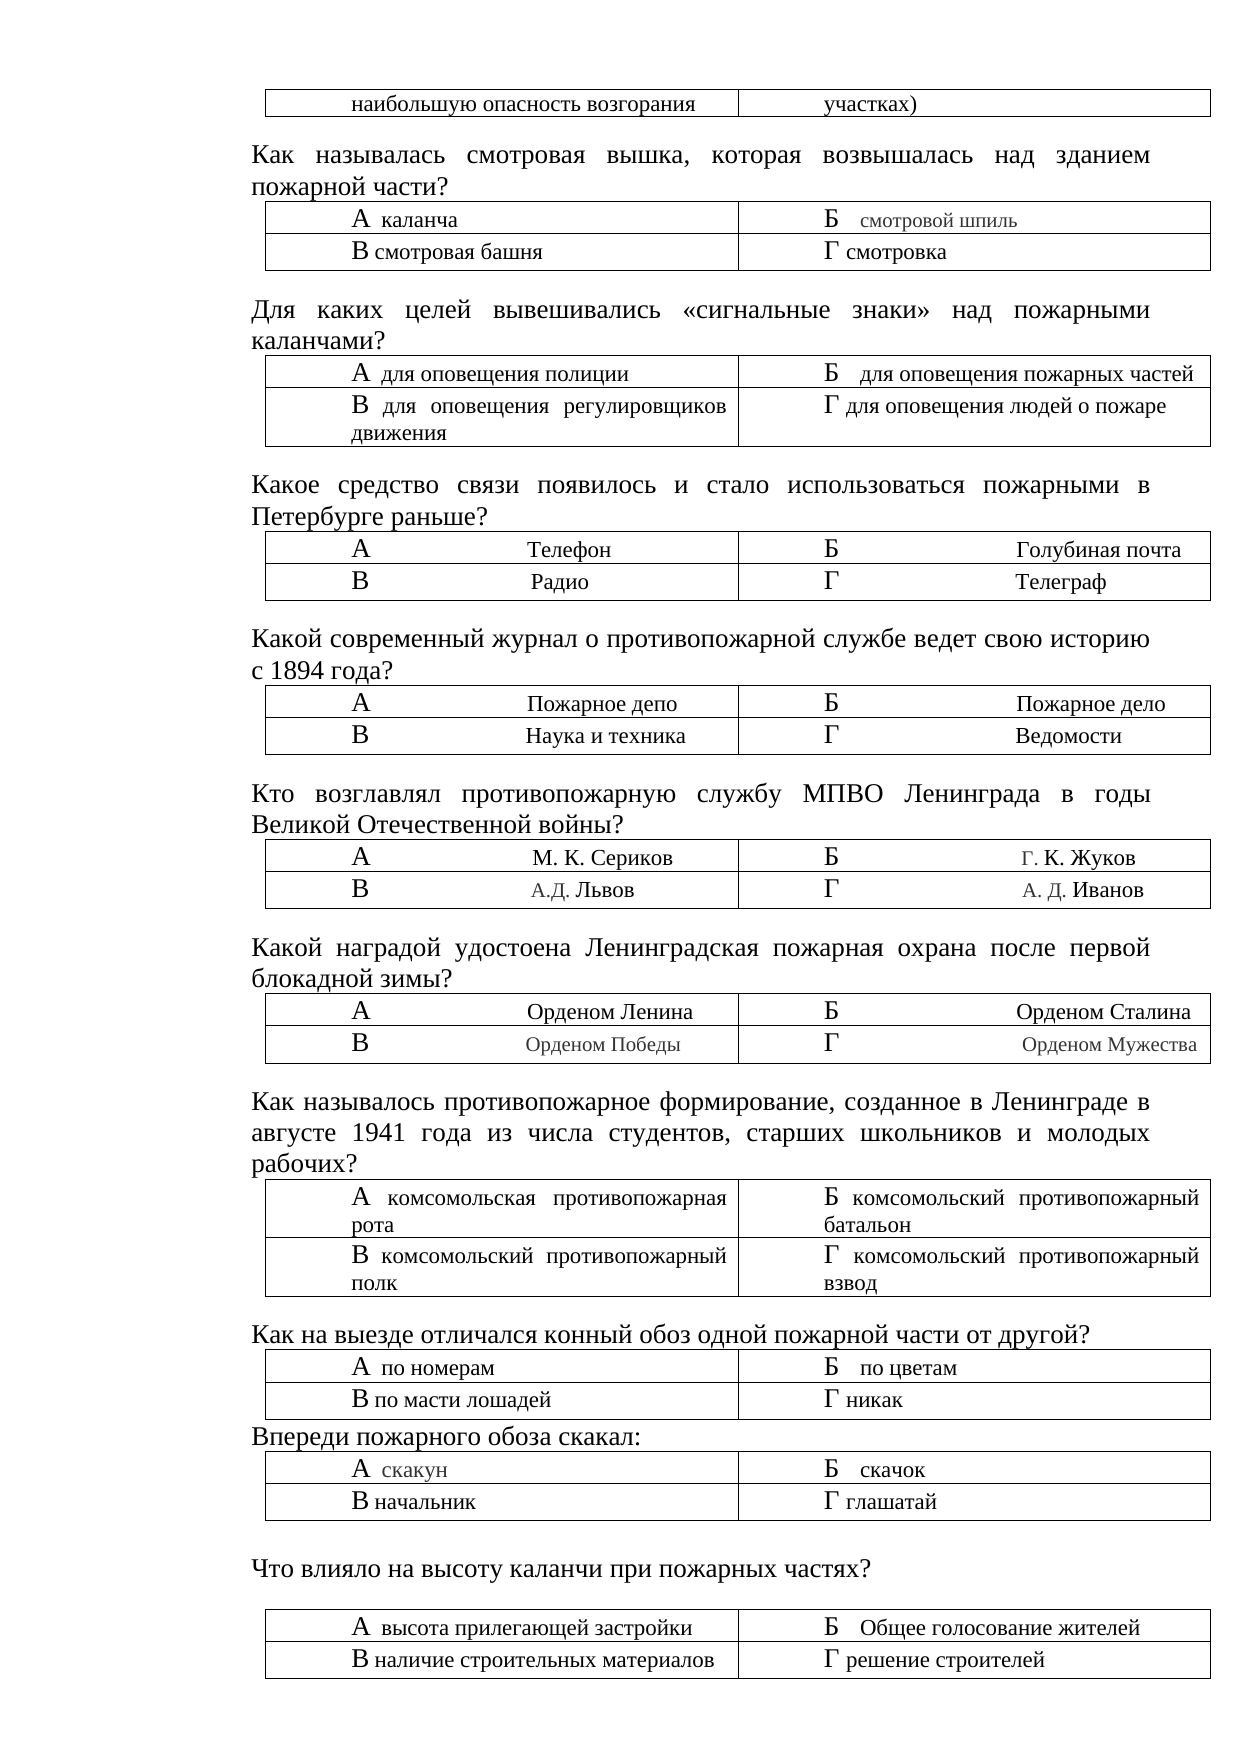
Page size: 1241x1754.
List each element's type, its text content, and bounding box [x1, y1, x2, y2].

table_cell Г решение строителей [739, 1642, 1210, 1678]
table_cell В Наука и техника [266, 718, 738, 754]
table_cell В смотровая башня [266, 234, 738, 270]
table_cell В А.Д. Львов [266, 872, 738, 908]
table_header Б скачок [739, 1452, 1210, 1483]
table_header А Пожарное депо [266, 686, 738, 717]
table_cell В комсомольский противопожарный полк [266, 1238, 738, 1296]
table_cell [266, 90, 738, 116]
table_cell Г А. Д. Иванов [739, 872, 1210, 908]
table_header А каланча [266, 202, 738, 233]
table_header Б Г. К. Жуков [739, 840, 1210, 871]
table_header А скакун [266, 1452, 738, 1483]
table_header А М. К. Сериков [266, 840, 738, 871]
table_header А комсомольская противопожарная рота [266, 1180, 738, 1237]
table_header Б Орденом Сталина [739, 994, 1210, 1025]
table_cell В по масти лошадей [266, 1383, 738, 1419]
text Для каких целей вывешивались «сигнальные знаки» над пожарными каланчами? [251, 293, 1152, 355]
table_header Б смотровой шпиль [739, 202, 1210, 233]
table_header Б Голубиная почта [739, 532, 1210, 563]
text Какой современный журнал о противопожарной службе ведет свою историю с 1894 года? [251, 623, 1152, 685]
text Впереди пожарного обоза скакал: [251, 1420, 1152, 1451]
table_cell Г Орденом Мужества [739, 1026, 1210, 1062]
text Какой наградой удостоена Ленинградская пожарная охрана после первой блокадной зимы? [251, 931, 1152, 993]
table_header Б комсомольский противопожарный батальон [739, 1180, 1210, 1237]
table_cell Г для оповещения людей о пожаре [739, 388, 1210, 446]
table_header Б по цветам [739, 1350, 1210, 1382]
table_header Б для оповещения пожарных частей [739, 356, 1210, 387]
table_cell Г глашатай [739, 1484, 1210, 1520]
table_cell В Радио [266, 564, 738, 600]
table_cell Г Ведомости [739, 718, 1210, 754]
table_cell В Орденом Победы [266, 1026, 738, 1062]
table_cell Г смотровка [739, 234, 1210, 270]
table_cell Г комсомольский противопожарный взвод [739, 1238, 1210, 1296]
table_header Б Пожарное дело [739, 686, 1210, 717]
text Как на выезде отличался конный обоз одной пожарной части от другой? [251, 1318, 1152, 1349]
text Что влияло на высоту каланчи при пожарных частях? [251, 1552, 1152, 1583]
table_cell Г никак [739, 1383, 1210, 1419]
table_cell Г Телеграф [739, 564, 1210, 600]
table_header А для оповещения полиции [266, 356, 738, 387]
table_cell В для оповещения регулировщиков движения [266, 388, 738, 446]
table_cell В наличие строительных материалов [266, 1642, 738, 1678]
table_header Б Общее голосование жителей [739, 1610, 1210, 1641]
text Как называлась смотровая вышка, которая возвышалась над зданием пожарной части? [251, 139, 1152, 201]
text Какое средство связи появилось и стало использоваться пожарными в Петербурге раньше? [251, 468, 1152, 531]
table_header А Орденом Ленина [266, 994, 738, 1025]
table_header А высота прилегающей застройки [266, 1610, 738, 1641]
text Кто возглавлял противопожарную службу МПВО Ленинграда в годы Великой Отечественной войны? [251, 777, 1152, 839]
text Как называлось противопожарное формирование, созданное в Ленинграде в августе 1941 года из числа студентов, старших школьников и молодых рабочих? [251, 1085, 1152, 1178]
table_header А по номерам [266, 1350, 738, 1382]
table_header А Телефон [266, 532, 738, 563]
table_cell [739, 90, 1210, 116]
table_cell В начальник [266, 1484, 738, 1520]
